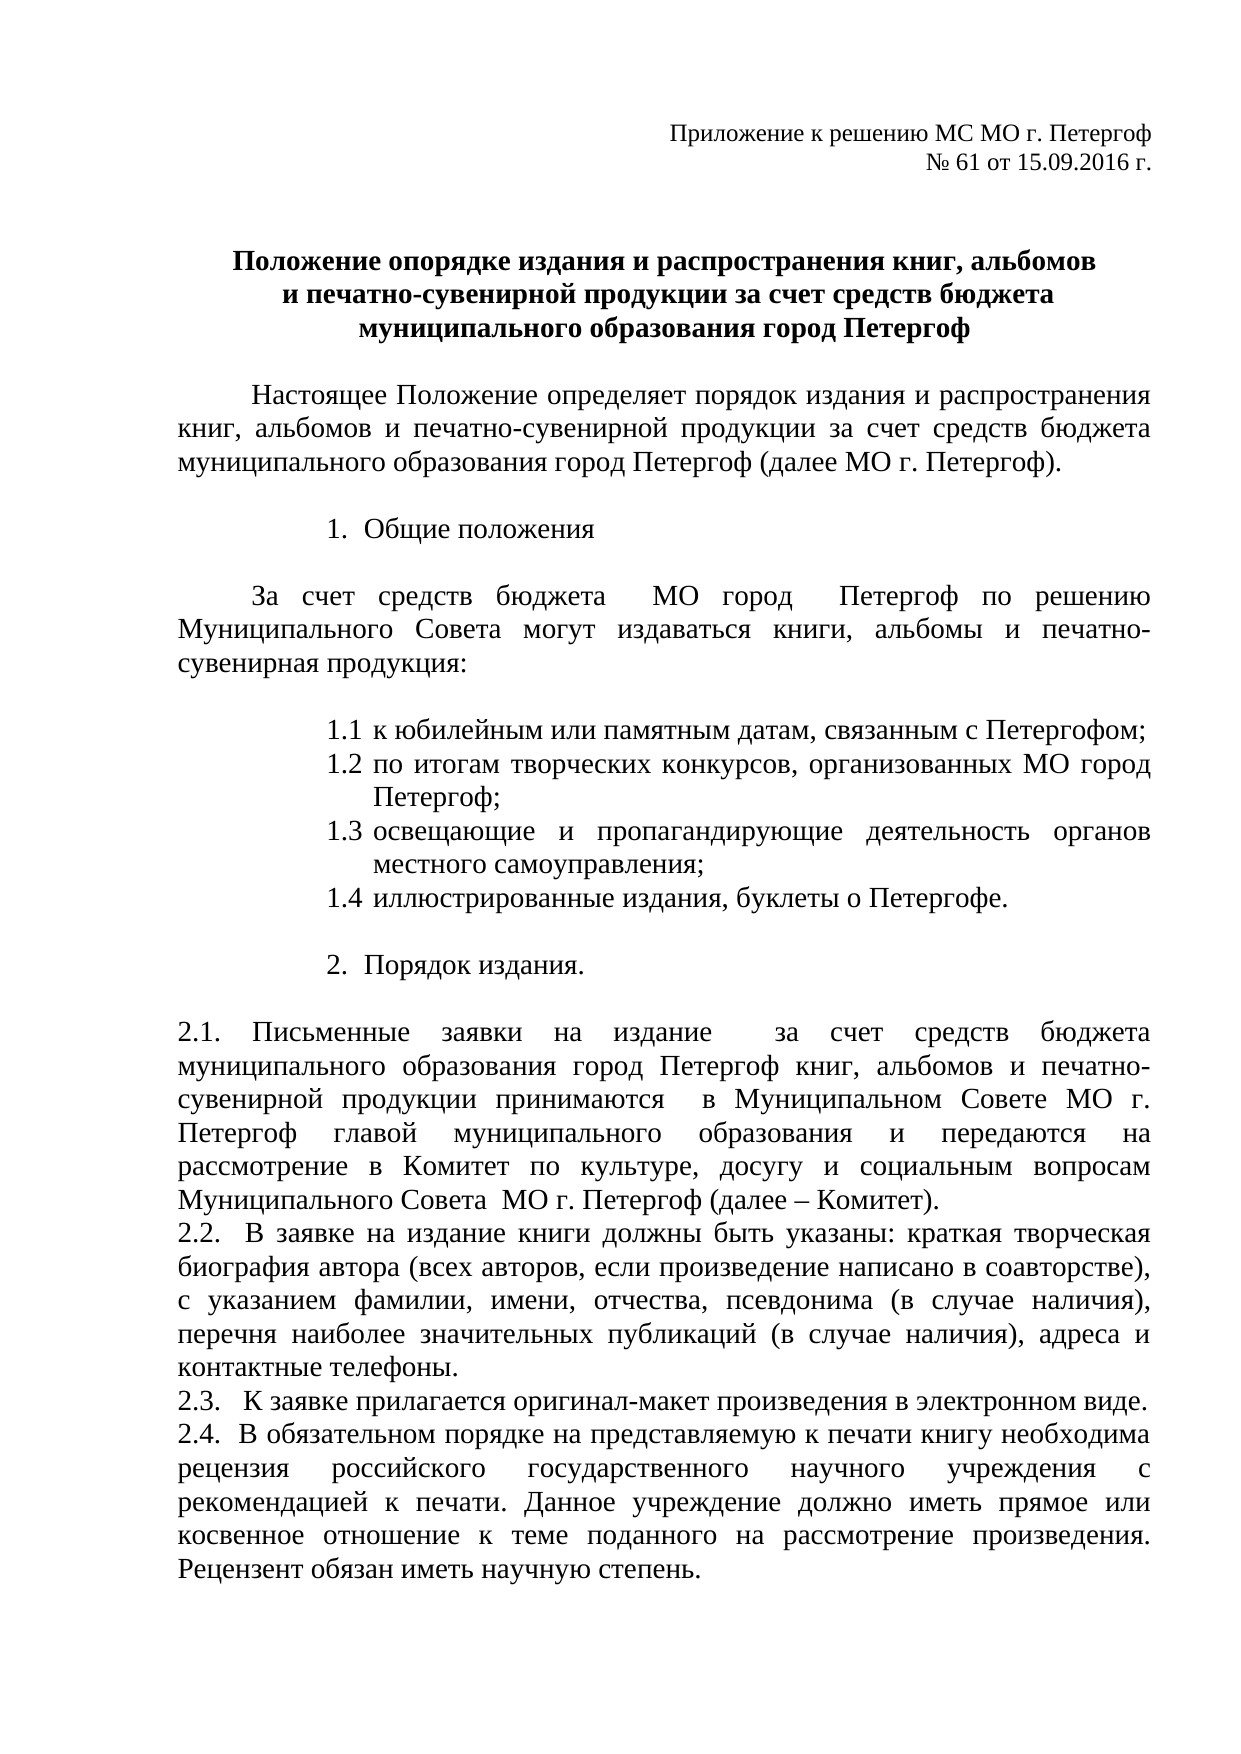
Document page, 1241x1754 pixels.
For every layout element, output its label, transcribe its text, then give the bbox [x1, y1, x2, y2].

text № 61 от 15.09.2016 г. [214, 147, 1152, 176]
list Общие положения [326, 511, 1152, 544]
list освещающие и пропагандирующие деятельность органов местного самоуправления; [326, 813, 1152, 880]
text Приложение к решению МС МО г. Петергоф [214, 118, 1152, 147]
list к юбилейным или памятным датам, связанным с Петергофом; [326, 712, 1152, 746]
text муниципального образования город Петергоф [177, 310, 1152, 343]
text Настоящее Положение определяет порядок издания и распространения книг, альбомов и печатно-сувенирной продукции за счет средств бюджета муниципального образования город Петергоф (далее МО г. Петергоф). [177, 377, 1152, 477]
text 2.3. К заявке прилагается оригинал-макет произведения в электронном виде. [177, 1383, 1152, 1417]
list Порядок издания. [326, 947, 1152, 981]
list по итогам творческих конкурсов, организованных МО город Петергоф; [326, 746, 1152, 813]
text 2.2. В заявке на издание книги должны быть указаны: краткая творческая биография автора (всех авторов, если произведение написано в соавторстве), с указанием фамилии, имени, отчества, псевдонима (в случае наличия), перечня наиболее значительных публикаций (в случае наличия), адреса и контактные телефоны. [177, 1215, 1152, 1383]
text Положение опорядке издания и распространения книг, альбомов [177, 243, 1152, 276]
text За счет средств бюджета МО город Петергоф по решению Муниципального Совета могут издаваться книги, альбомы и печатно-сувенирная продукция: [177, 578, 1152, 679]
text 2.4. В обязательном порядке на представляемую к печати книгу необходима рецензия российского государственного научного учреждения с рекомендацией к печати. Данное учреждение должно иметь прямое или косвенное отношение к теме поданного на рассмотрение произведения. Рецензент обязан иметь научную степень. [177, 1417, 1152, 1584]
list иллюстрированные издания, буклеты о Петергофе. [326, 880, 1152, 913]
text 2.1. Письменные заявки на издание за счет средств бюджета муниципального образования город Петергоф книг, альбомов и печатно-сувенирной продукции принимаются в Муниципальном Совете МО г. Петергоф главой муниципального образования и передаются на рассмотрение в Комитет по культуре, досугу и социальным вопросам Муниципального Совета МО г. Петергоф (далее – Комитет). [177, 1014, 1152, 1215]
text и печатно-сувенирной продукции за счет средств бюджета [177, 276, 1152, 310]
